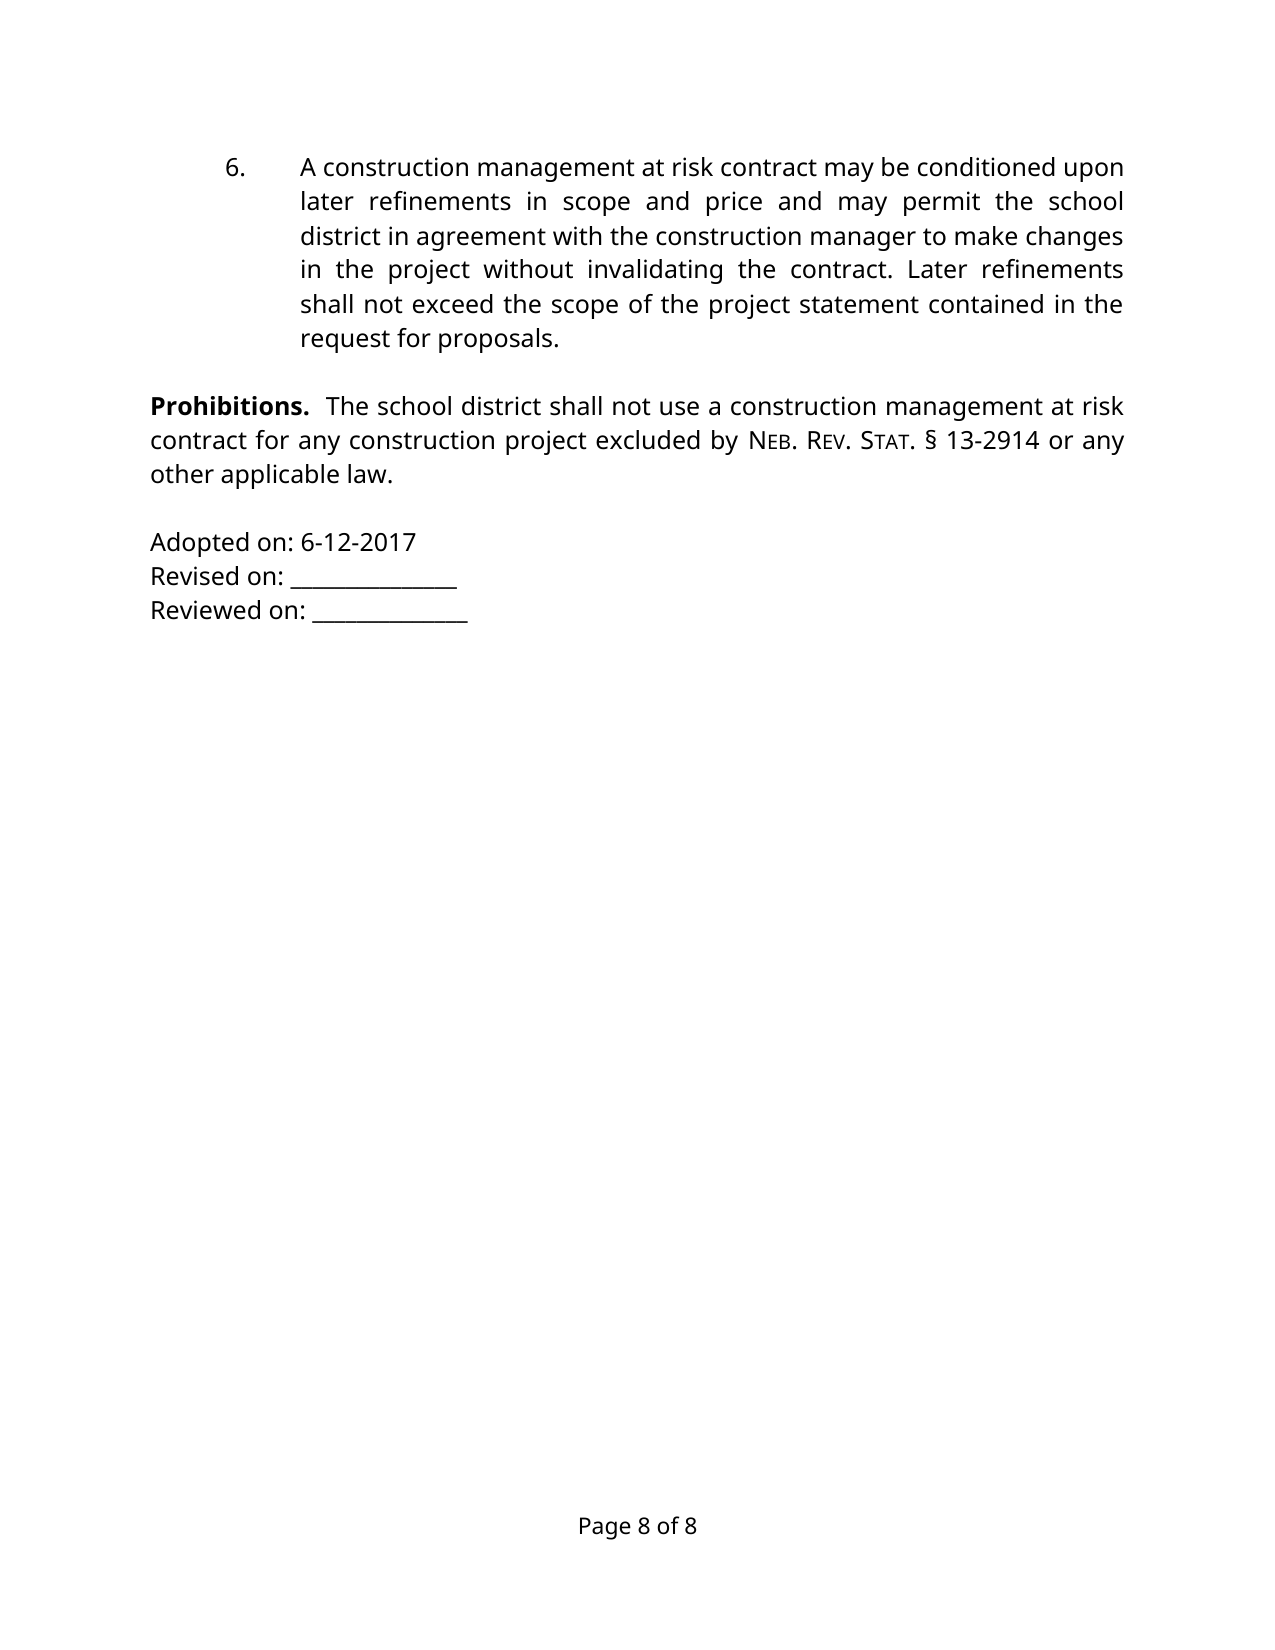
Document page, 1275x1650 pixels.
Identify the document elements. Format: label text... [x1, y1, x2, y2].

text Reviewed on: ______________ [150, 593, 1125, 627]
text Adopted on: 6-12-2017 [150, 525, 1125, 559]
text Revised on: _______________ [150, 559, 1125, 593]
text Prohibitions. The school district shall not use a construction management at risk contract for any construction project excluded by Neb. Rev. Stat. § 13-2914 or any other applicable law. [150, 388, 1125, 491]
text 6. A construction management at risk contract may be conditioned upon later refinements in scope and price and may permit the school district in agreement with the construction manager to make changes in the project without invalidating the contract. Later refinements shall not exceed the scope of the project statement contained in the request for proposals. [225, 150, 1125, 354]
